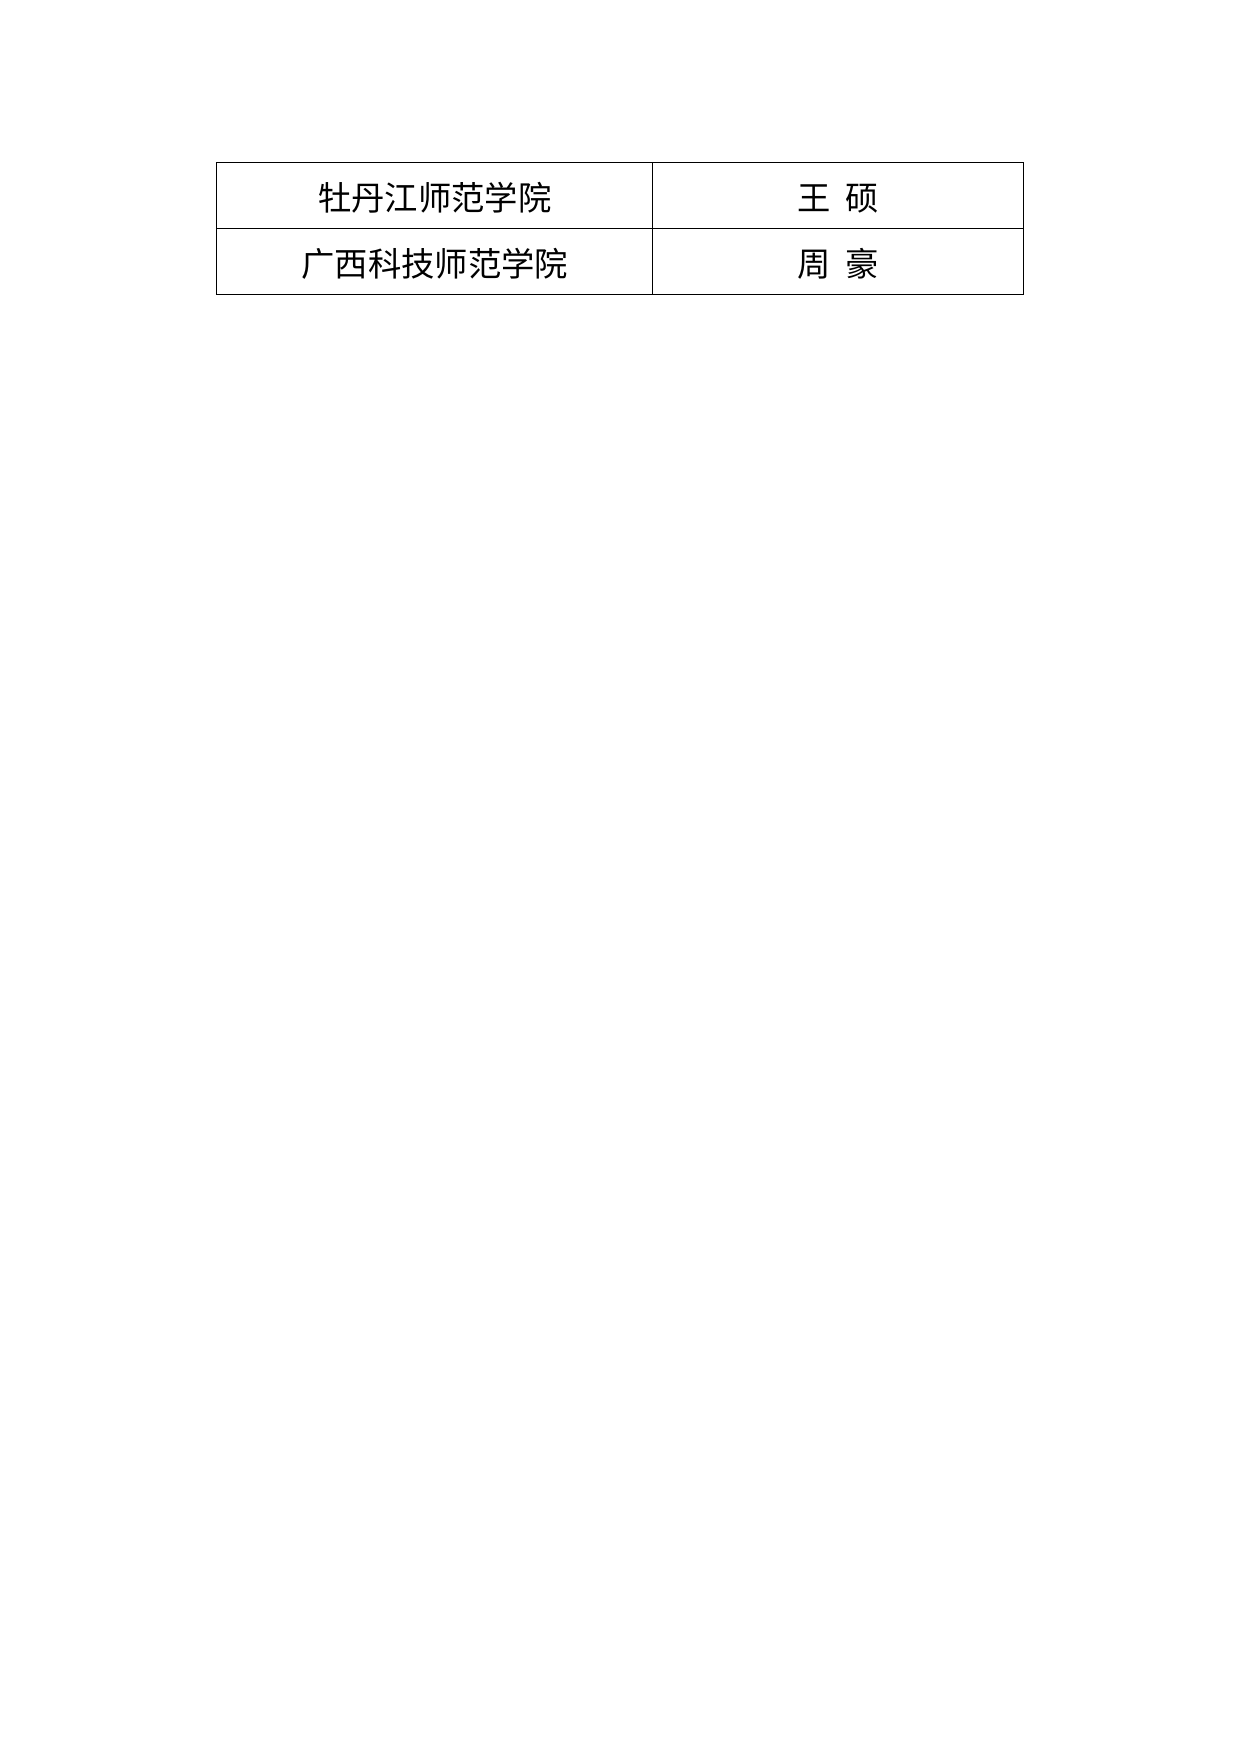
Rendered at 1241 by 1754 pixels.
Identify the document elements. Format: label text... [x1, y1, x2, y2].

table_cell 广西科技师范学院 [217, 229, 652, 294]
table_cell 牡丹江师范学院 [217, 163, 652, 228]
table_cell 周 豪 [653, 229, 1023, 294]
table_cell 王 硕 [653, 163, 1023, 228]
